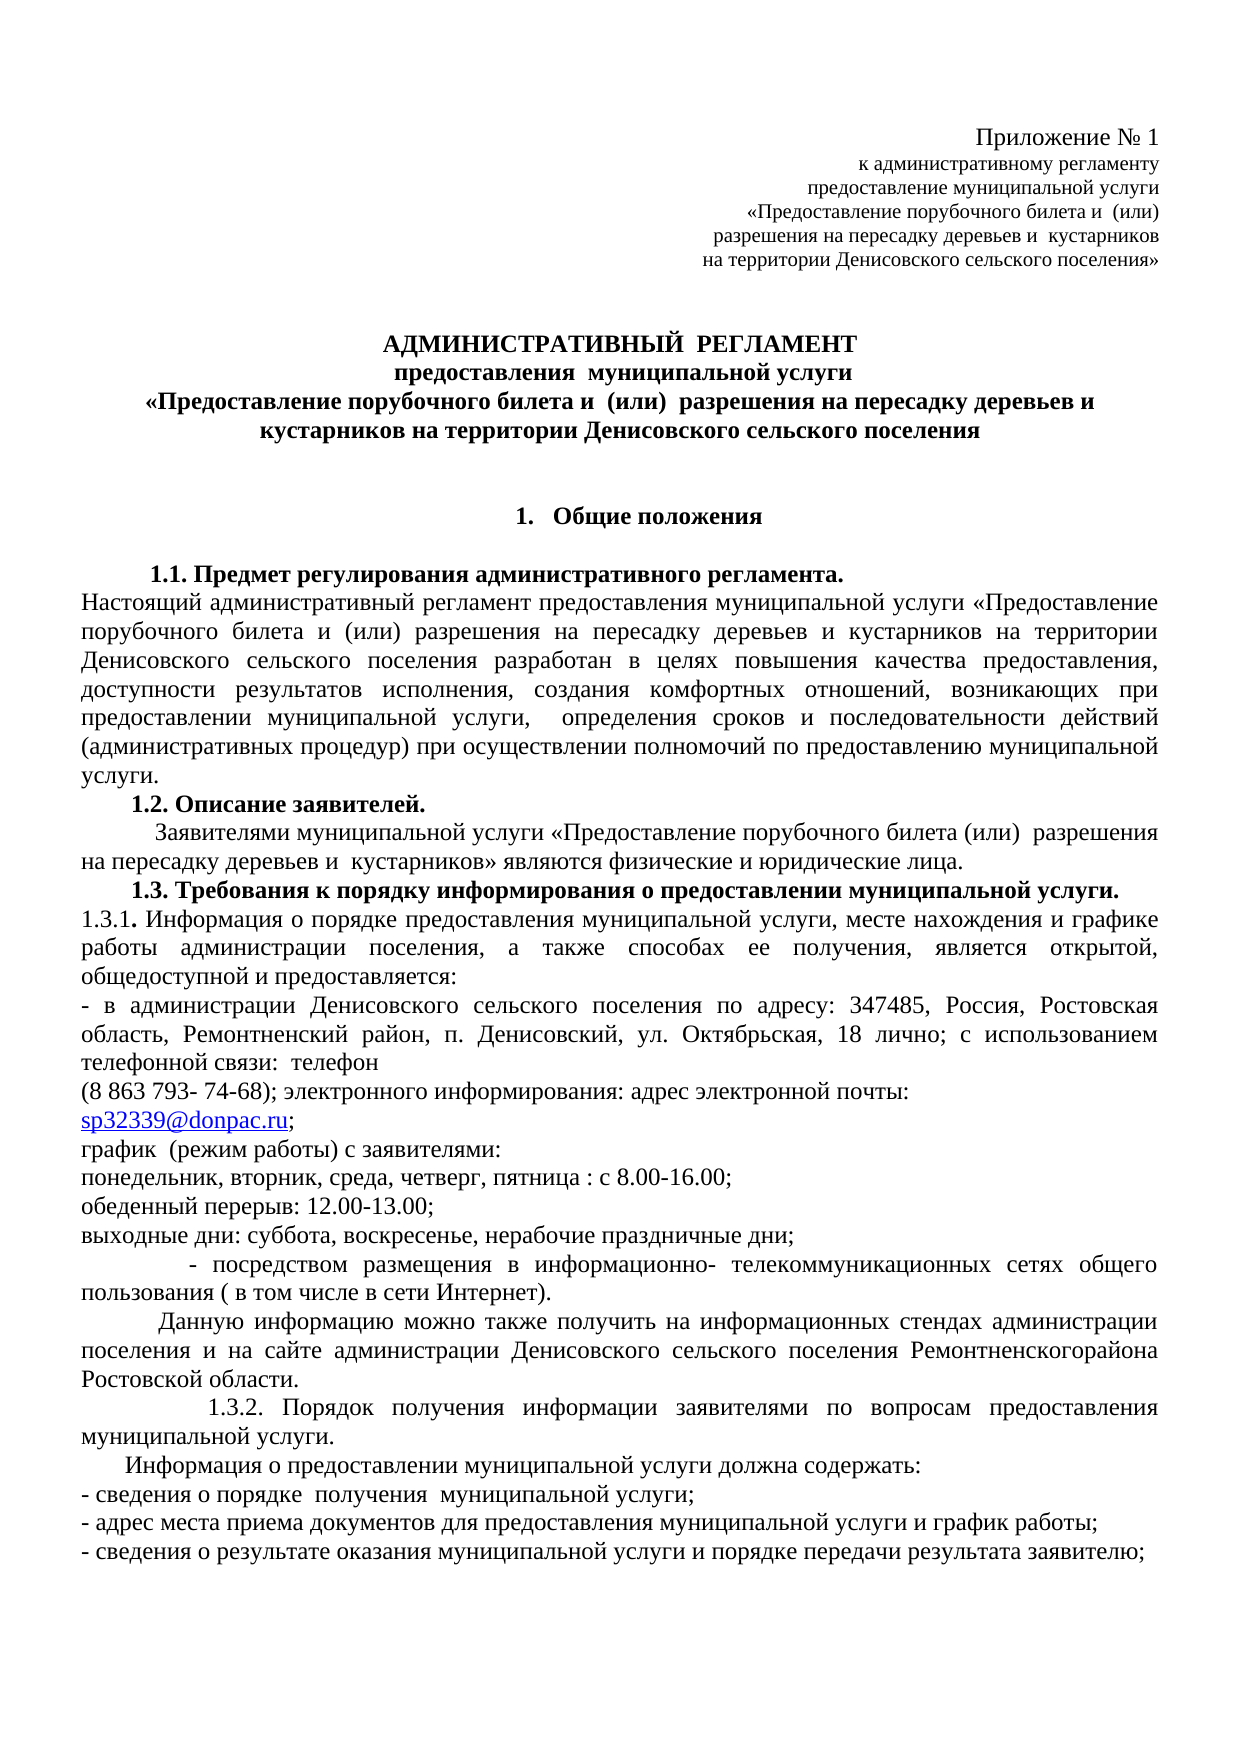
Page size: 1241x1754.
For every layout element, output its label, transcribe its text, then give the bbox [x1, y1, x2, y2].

text АДМИНИСТРАТИВНЫЙ РЕГЛАМЕНТ [81, 329, 1159, 357]
text - посредством размещения в информационно- телекоммуникационных сетях общего пользования ( в том числе в сети Интернет). [81, 1249, 1159, 1306]
text (8 863 793- 74-68); электронного информирования: адрес электронной почты: [81, 1076, 1159, 1105]
text выходные дни: суббота, воскресенье, нерабочие праздничные дни; [81, 1220, 1159, 1249]
text - сведения о порядке получения муниципальной услуги; [81, 1479, 1159, 1507]
text 1.3.1. Информация о порядке предоставления муниципальной услуги, месте нахождения и графике работы администрации поселения, а также способах ее получения, является открытой, общедоступной и предоставляется: [81, 904, 1159, 990]
text понедельник, вторник, среда, четверг, пятница : с 8.00-16.00; [81, 1162, 1159, 1191]
text «Предоставление порубочного билета и (или) [81, 199, 1159, 223]
text Настоящий административный регламент предоставления муниципальной услуги «Предоставление порубочного билета и (или) разрешения на пересадку деревьев и кустарников на территории Денисовского сельского поселения разработан в целях повышения качества предоставления, доступности результатов исполнения, создания комфортных отношений, возникающих при предоставлении муниципальной услуги, определения сроков и последовательности действий (административных процедур) при осуществлении полномочий по предоставлению муниципальной услуги. [81, 587, 1159, 789]
text - адрес места приема документов для предоставления муниципальной услуги и график работы; [81, 1507, 1159, 1536]
text график (режим работы) с заявителями: [81, 1134, 1159, 1162]
text 1.3.2. Порядок получения информации заявителями по вопросам предоставления муниципальной услуги. [81, 1392, 1159, 1450]
text 1.3. Требования к порядку информирования о предоставлении муниципальной услуги. [81, 875, 1159, 904]
text - сведения о результате оказания муниципальной услуги и порядке передачи результата заявителю; [81, 1536, 1159, 1565]
list Общие положения [118, 501, 1159, 530]
text предоставления муниципальной услуги [81, 357, 1159, 386]
text - в администрации Денисовского сельского поселения по адресу: 347485, Россия, Ростовская область, Ремонтненский район, п. Денисовский, ул. Октябрьская, 18 лично; с использованием телефонной связи: телефон [81, 990, 1159, 1076]
text Информация о предоставлении муниципальной услуги должна содержать: [81, 1450, 1159, 1479]
text Данную информацию можно также получить на информационных стендах администрации поселения и на сайте администрации Денисовского сельского поселения Ремонтненскогорайона Ростовской области. [81, 1306, 1159, 1392]
text разрешения на пересадку деревьев и кустарников [81, 223, 1159, 247]
text обеденный перерыв: 12.00-13.00; [81, 1191, 1159, 1220]
text «Предоставление порубочного билета и (или) разрешения на пересадку деревьев и кустарников на территории Денисовского сельского поселения [81, 386, 1159, 444]
text Заявителями муниципальной услуги «Предоставление порубочного билета (или) разрешения на пересадку деревьев и кустарников» являются физические и юридические лица. [81, 817, 1159, 875]
text на территории Денисовского сельского поселения» [81, 247, 1159, 271]
text 1.2. Описание заявителей. [81, 789, 1159, 817]
text sp32339@donpac.ru; [81, 1105, 1159, 1134]
text 1.1. Предмет регулирования административного регламента. [81, 559, 1159, 587]
text предоставление муниципальной услуги [81, 175, 1159, 199]
text Приложение № 1 [81, 122, 1159, 151]
text к административному регламенту [81, 151, 1159, 175]
